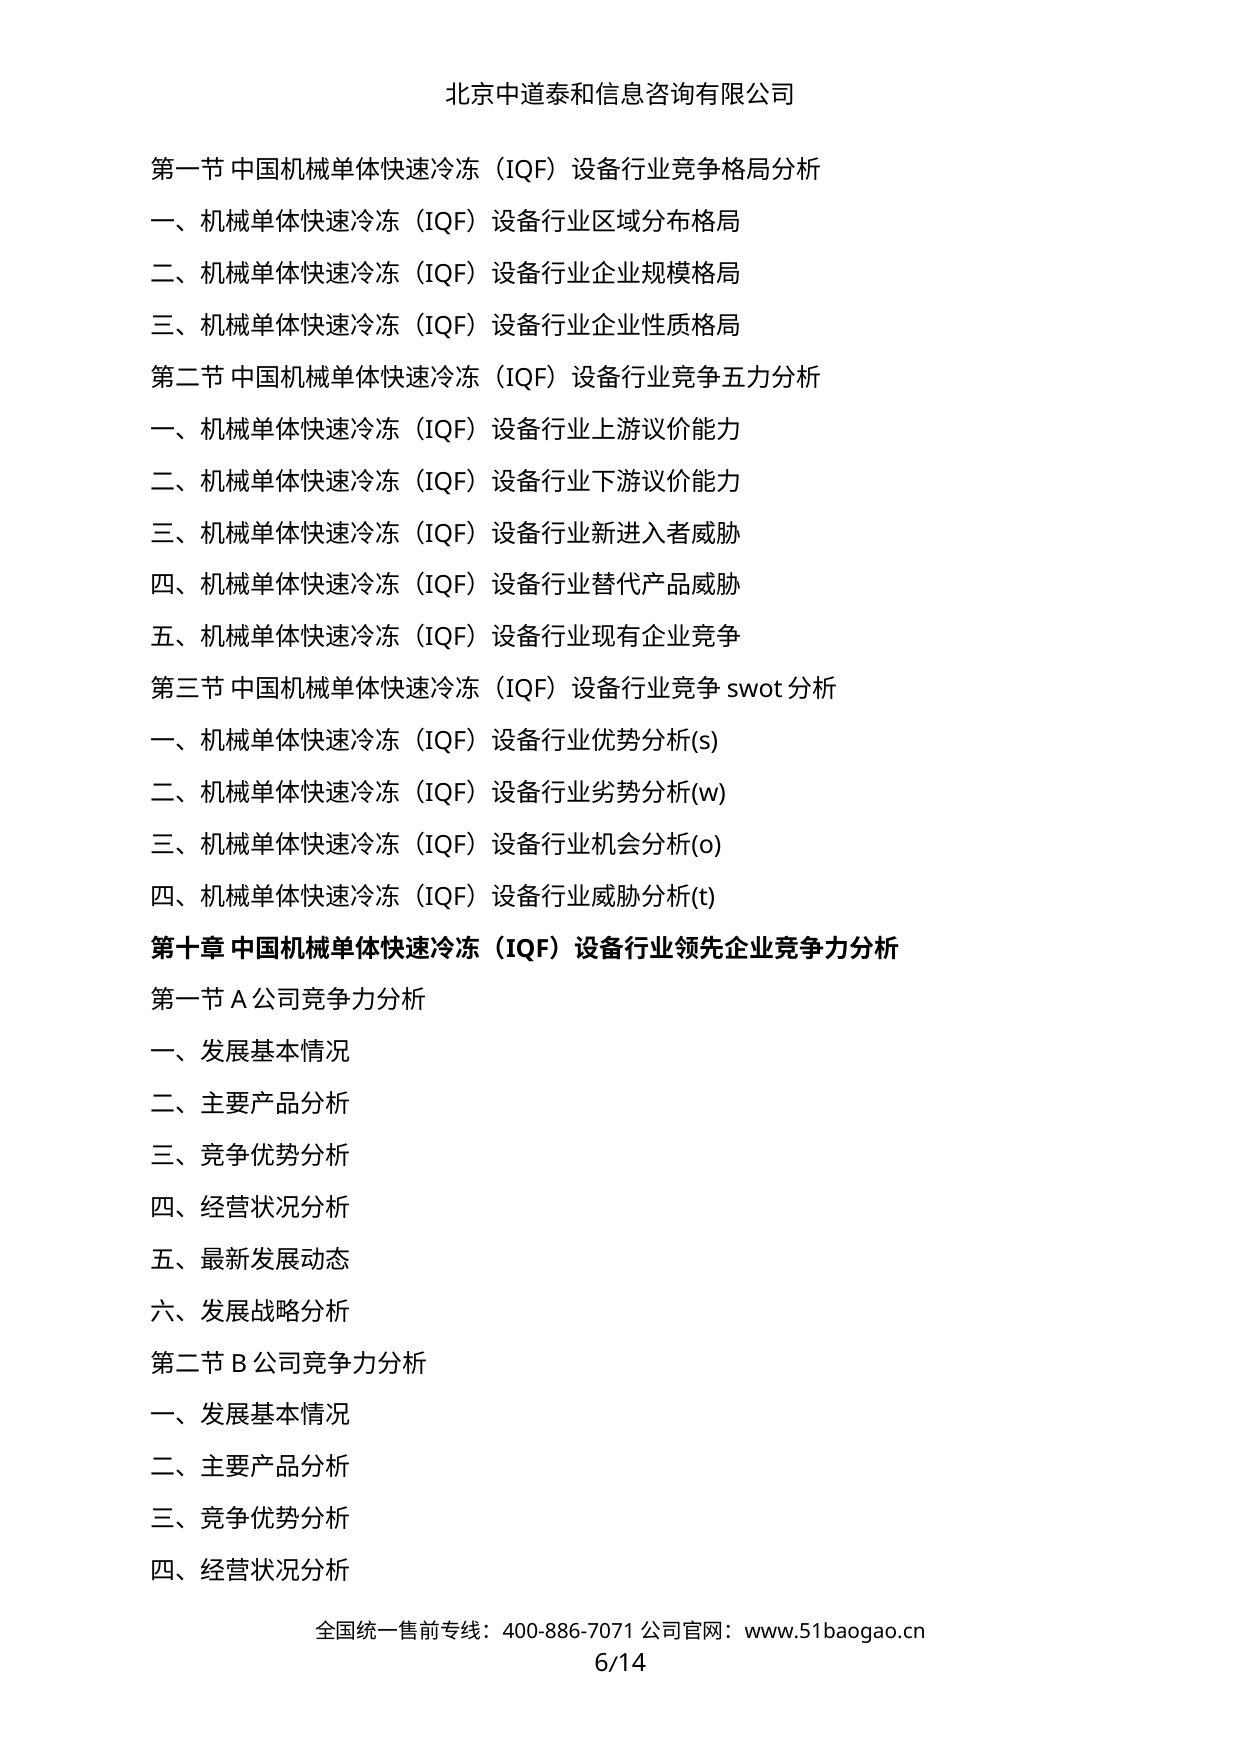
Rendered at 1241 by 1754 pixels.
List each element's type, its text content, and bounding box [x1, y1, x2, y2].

text 三、机械单体快速冷冻（IQF）设备行业企业性质格局 [150, 306, 1090, 342]
text 二、主要产品分析 [150, 1447, 1090, 1483]
text 第二节 B公司竞争力分析 [150, 1343, 1090, 1379]
text 第三节 中国机械单体快速冷冻（IQF）设备行业竞争swot分析 [150, 669, 1090, 705]
text 三、竞争优势分析 [150, 1136, 1090, 1172]
text 三、机械单体快速冷冻（IQF）设备行业机会分析(o) [150, 824, 1090, 861]
text 一、发展基本情况 [150, 1032, 1090, 1068]
text 第一节 A公司竞争力分析 [150, 980, 1090, 1016]
text 一、机械单体快速冷冻（IQF）设备行业区域分布格局 [150, 202, 1090, 238]
text 第二节 中国机械单体快速冷冻（IQF）设备行业竞争五力分析 [150, 357, 1090, 394]
text 二、主要产品分析 [150, 1084, 1090, 1120]
text 一、机械单体快速冷冻（IQF）设备行业上游议价能力 [150, 409, 1090, 446]
text 二、机械单体快速冷冻（IQF）设备行业下游议价能力 [150, 461, 1090, 497]
text 四、机械单体快速冷冻（IQF）设备行业威胁分析(t) [150, 876, 1090, 912]
text 二、机械单体快速冷冻（IQF）设备行业企业规模格局 [150, 254, 1090, 290]
text 三、竞争优势分析 [150, 1499, 1090, 1535]
text 第一节 中国机械单体快速冷冻（IQF）设备行业竞争格局分析 [150, 150, 1090, 186]
text 三、机械单体快速冷冻（IQF）设备行业新进入者威胁 [150, 513, 1090, 549]
text 五、机械单体快速冷冻（IQF）设备行业现有企业竞争 [150, 617, 1090, 653]
text 四、经营状况分析 [150, 1187, 1090, 1224]
text 四、机械单体快速冷冻（IQF）设备行业替代产品威胁 [150, 565, 1090, 601]
text 一、发展基本情况 [150, 1395, 1090, 1431]
text 五、最新发展动态 [150, 1239, 1090, 1276]
text 一、机械单体快速冷冻（IQF）设备行业优势分析(s) [150, 721, 1090, 757]
text 四、经营状况分析 [150, 1551, 1090, 1587]
text 六、发展战略分析 [150, 1291, 1090, 1327]
text 第十章 中国机械单体快速冷冻（IQF）设备行业领先企业竞争力分析 [150, 928, 1090, 964]
text 二、机械单体快速冷冻（IQF）设备行业劣势分析(w) [150, 772, 1090, 809]
